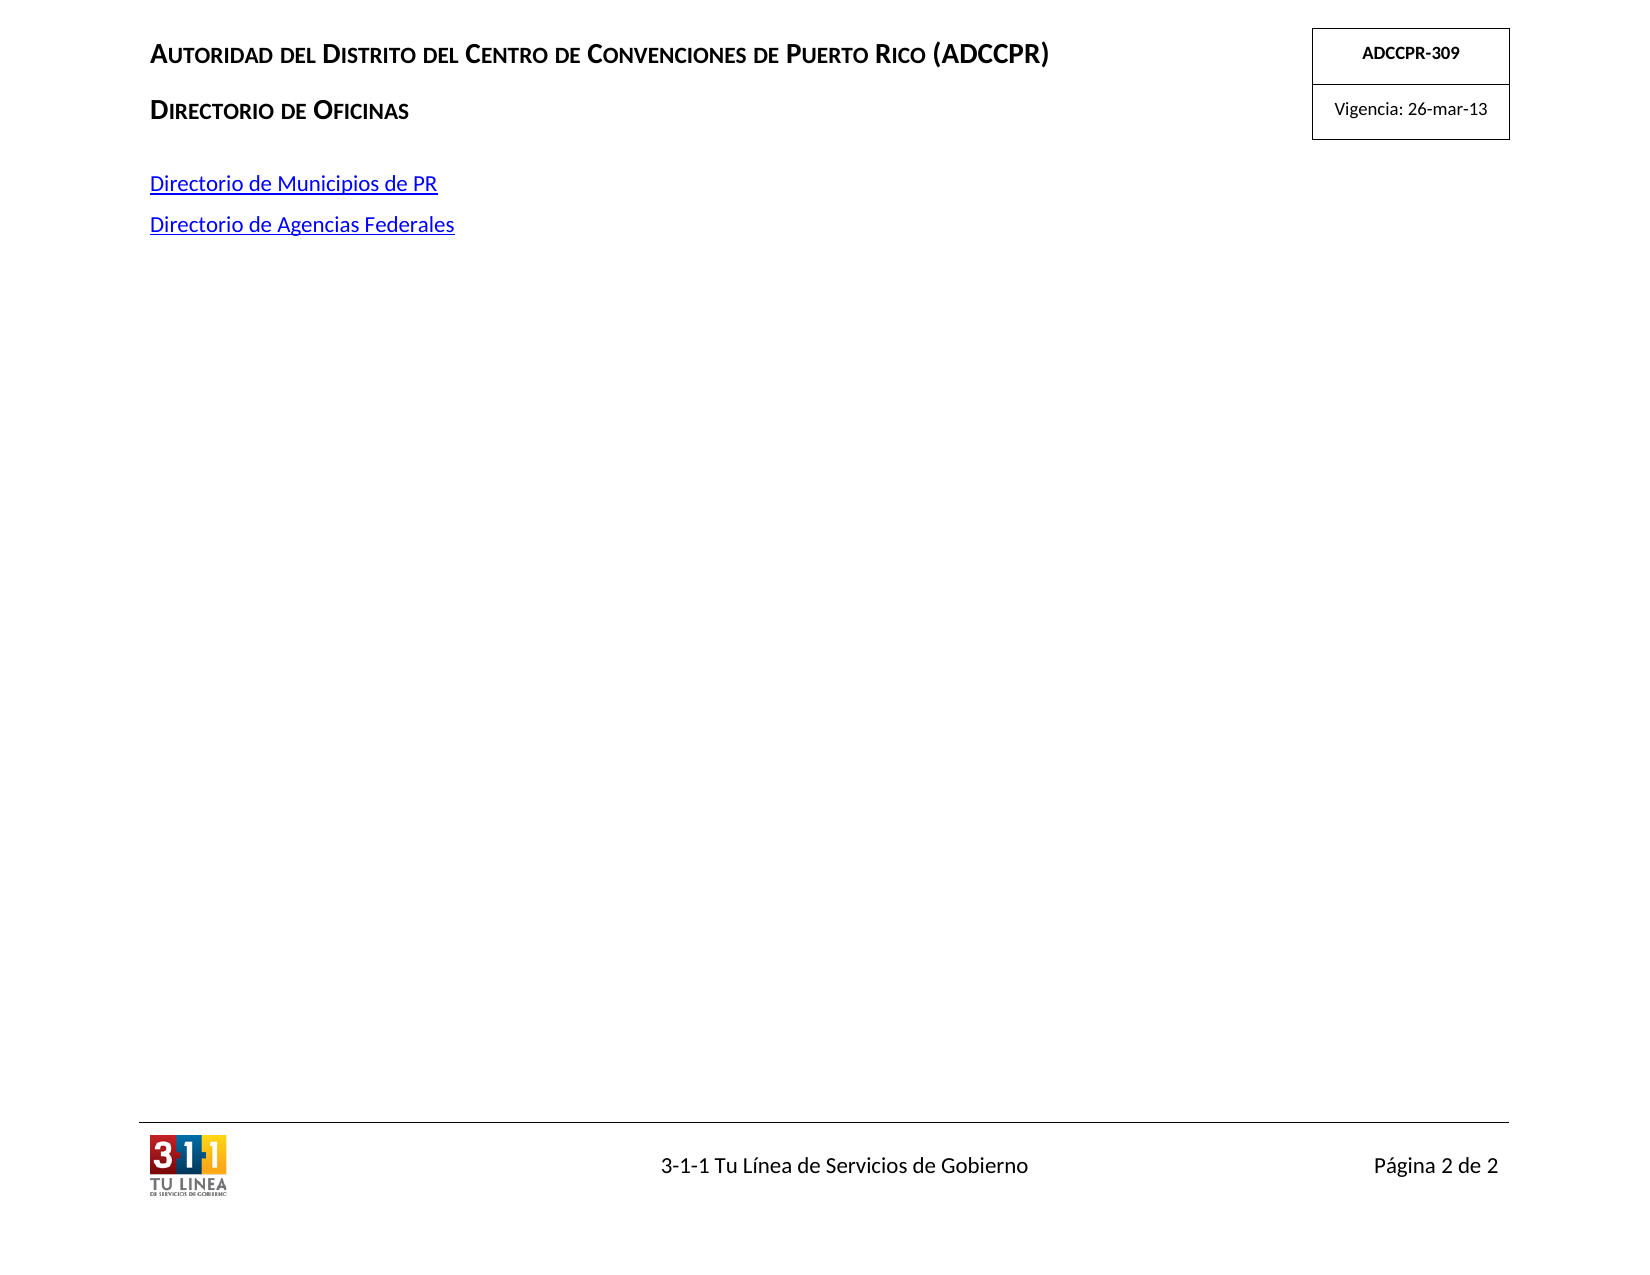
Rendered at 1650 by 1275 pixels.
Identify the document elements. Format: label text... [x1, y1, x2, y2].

picture [150, 1135, 227, 1196]
text Directorio de Agencias Federales [150, 210, 1500, 238]
text Directorio de Municipios de PR [150, 169, 1500, 197]
